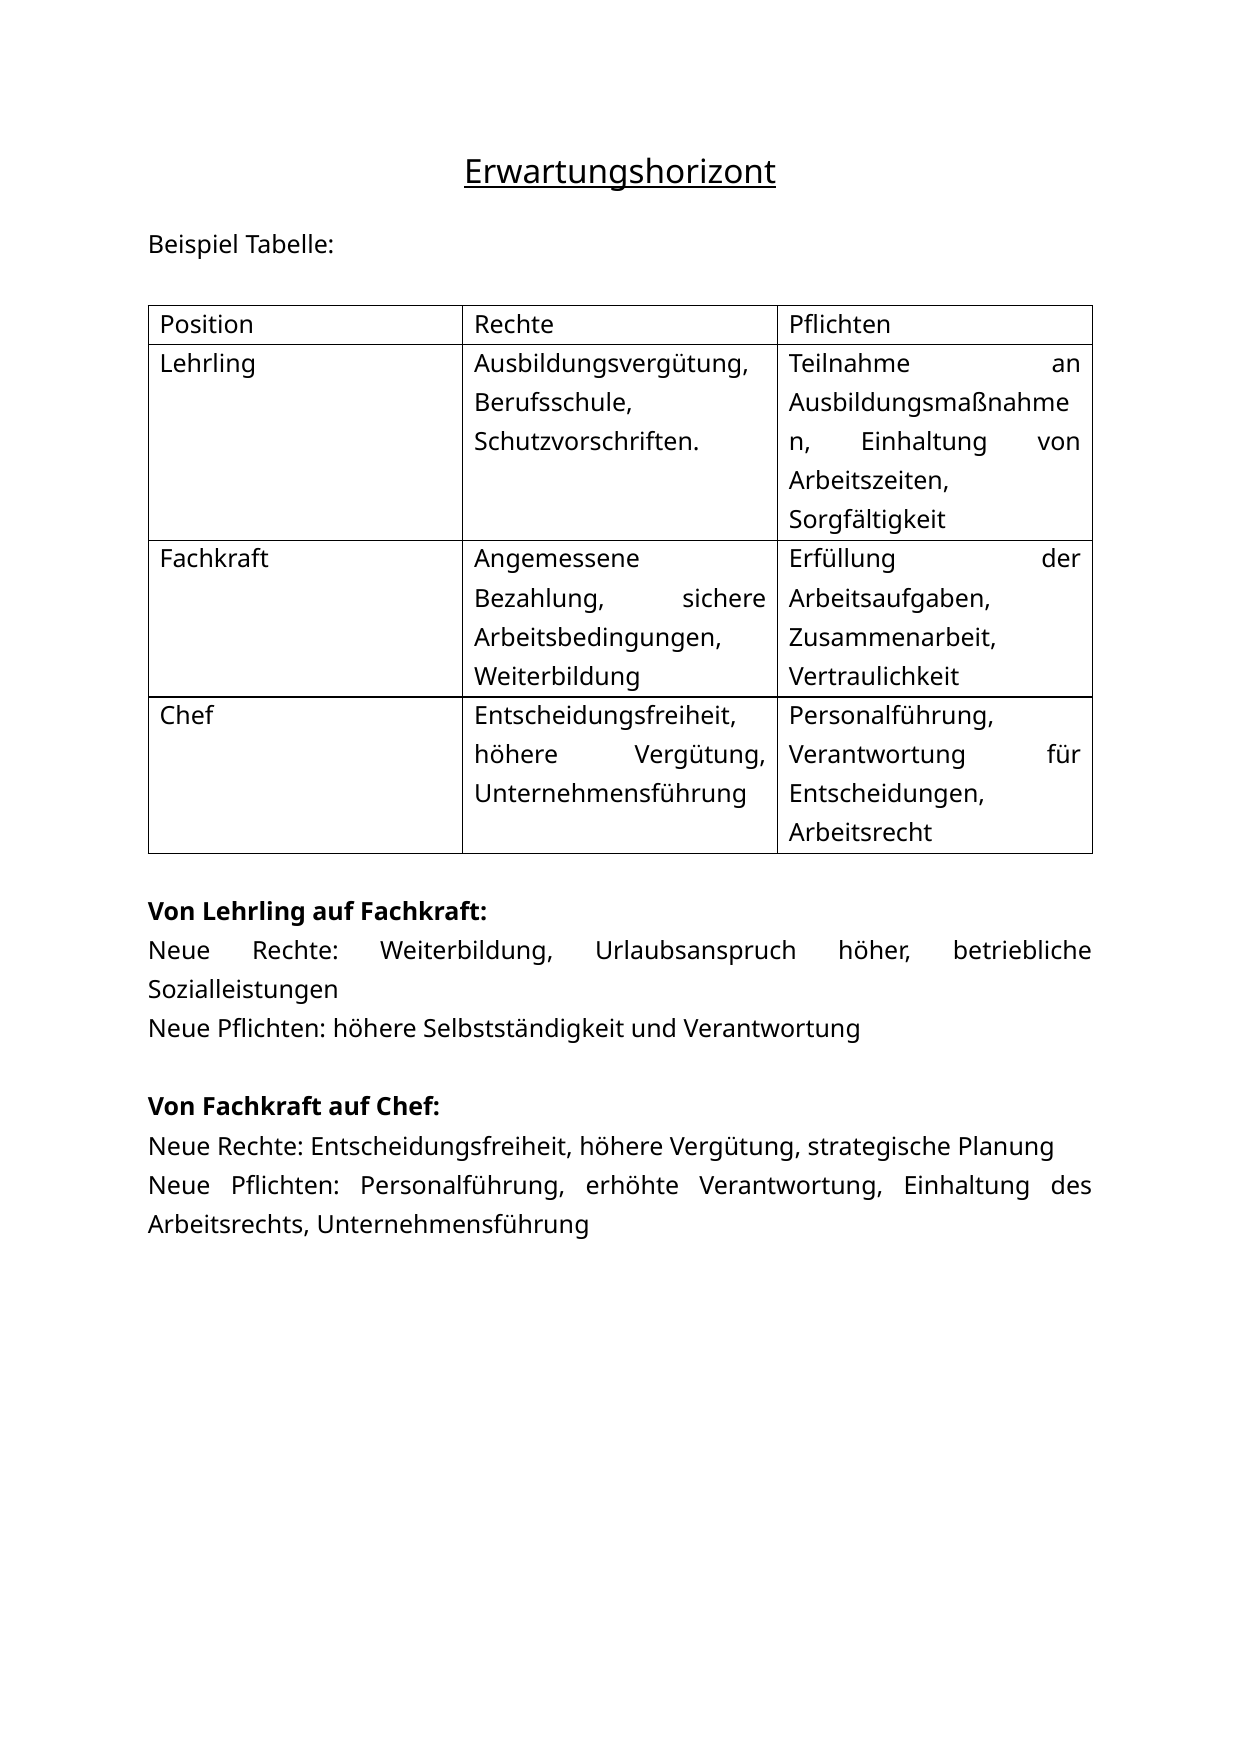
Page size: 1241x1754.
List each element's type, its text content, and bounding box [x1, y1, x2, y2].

text Von Lehrling auf Fachkraft: [148, 893, 1093, 927]
table_header Pflichten [778, 306, 1092, 344]
text Neue Rechte: Weiterbildung, Urlaubsanspruch höher, betriebliche Sozialleistungen [148, 932, 1093, 1006]
table_header Rechte [463, 306, 777, 344]
table_cell Ausbildungsvergütung, Berufsschule, Schutzvorschriften. [463, 345, 777, 540]
table_cell Lehrling [149, 345, 462, 540]
text Von Fachkraft auf Chef: [148, 1089, 1093, 1123]
table_cell Teilnahme an Ausbildungsmaßnahmen, Einhaltung von Arbeitszeiten, Sorgfältigkeit [778, 345, 1092, 540]
table_cell Entscheidungsfreiheit, höhere Vergütung, Unternehmensführung [463, 698, 777, 853]
table_cell Chef [149, 698, 462, 853]
text Neue Pflichten: höhere Selbstständigkeit und Verantwortung [148, 1011, 1093, 1045]
table_header Position [149, 306, 462, 344]
text Neue Rechte: Entscheidungsfreiheit, höhere Vergütung, strategische Planung [148, 1128, 1093, 1162]
text Neue Pflichten: Personalführung, erhöhte Verantwortung, Einhaltung des Arbeitsrechts, Unternehmensführung [148, 1167, 1093, 1241]
table_cell Personalführung, Verantwortung für Entscheidungen, Arbeitsrecht [778, 698, 1092, 853]
text Beispiel Tabelle: [148, 227, 1093, 261]
table_cell Fachkraft [149, 541, 462, 696]
table_cell Angemessene Bezahlung, sichere Arbeitsbedingungen, Weiterbildung [463, 541, 777, 696]
table_cell Erfüllung der Arbeitsaufgaben, Zusammenarbeit, Vertraulichkeit [778, 541, 1092, 696]
text Erwartungshorizont [148, 148, 1093, 193]
